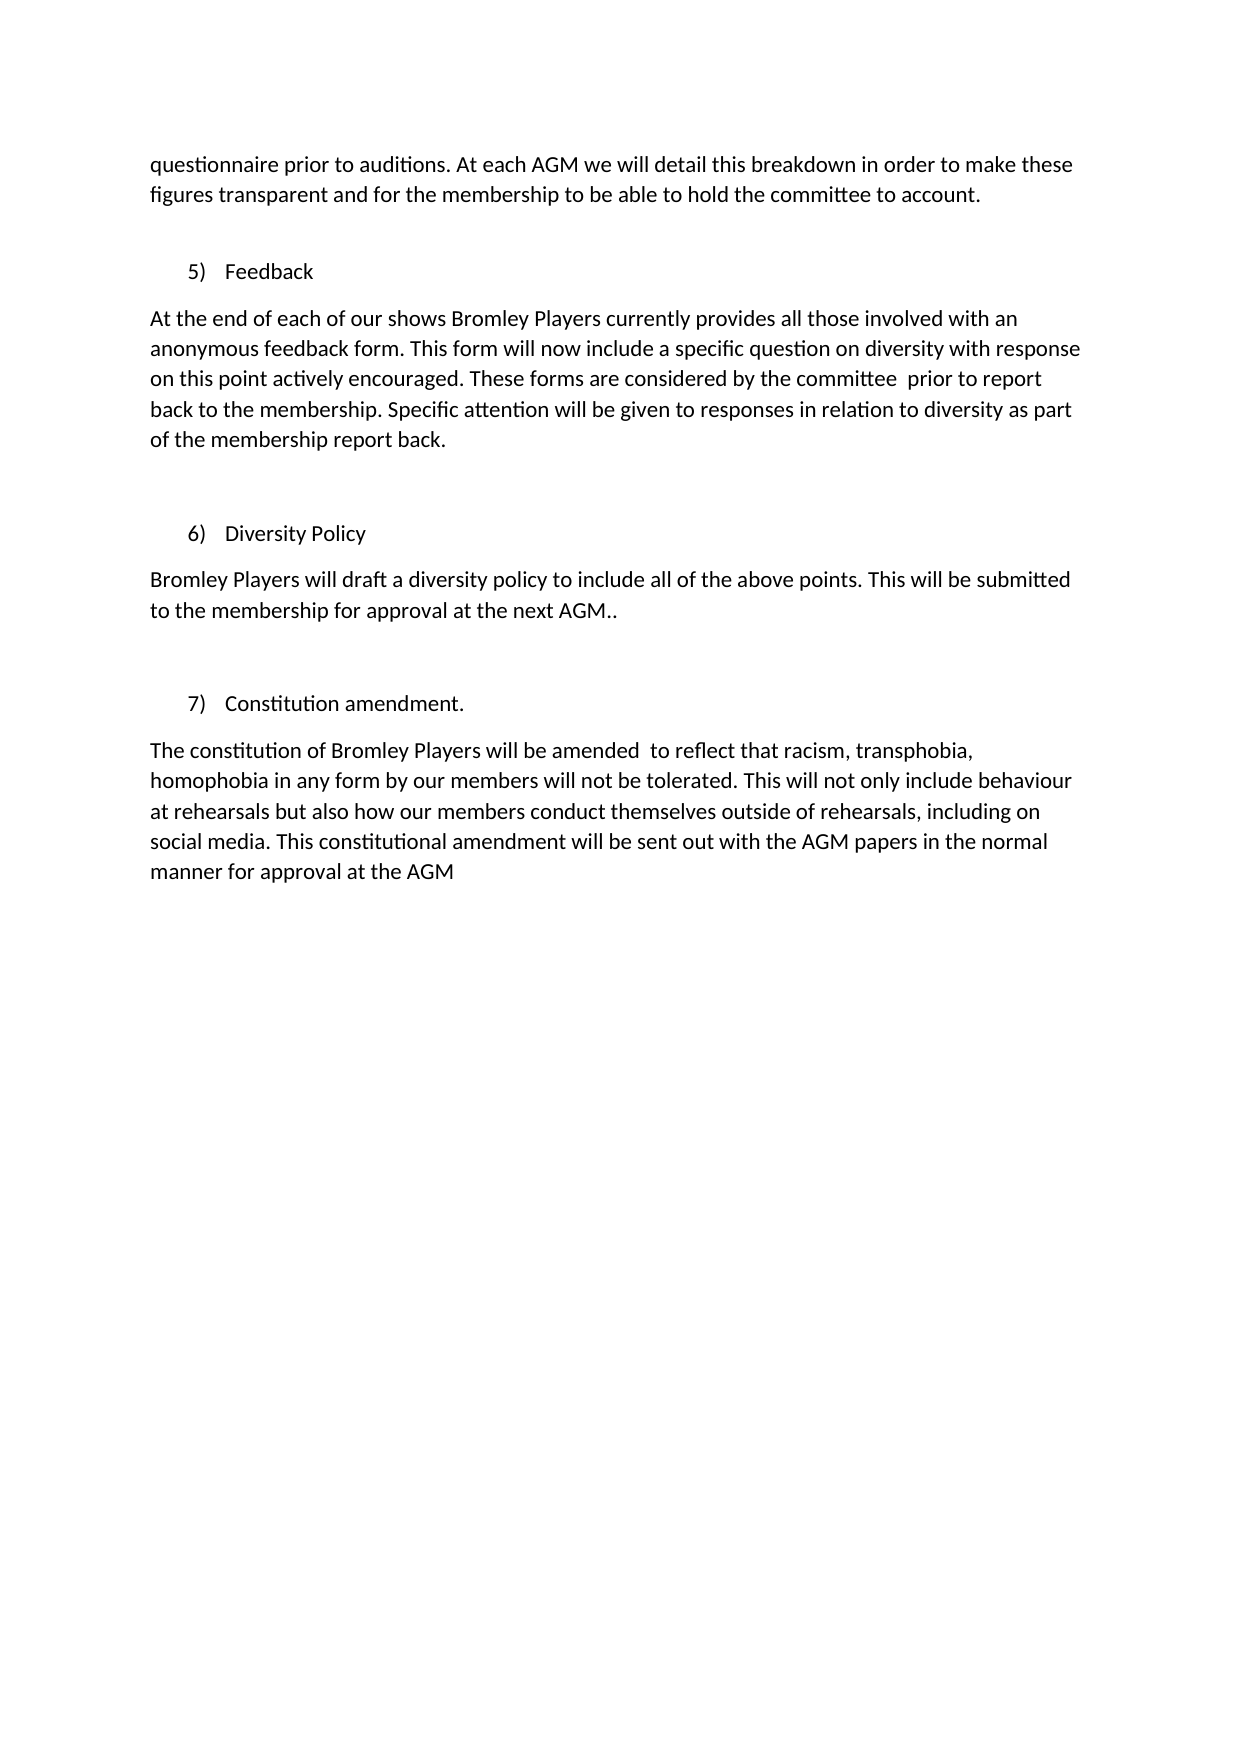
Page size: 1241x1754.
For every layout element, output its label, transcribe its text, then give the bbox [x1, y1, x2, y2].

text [150, 150, 1090, 208]
list Diversity Policy [187, 519, 1090, 547]
list Constitution amendment. [187, 689, 1090, 718]
text At the end of each of our shows Bromley Players currently provides all those involved with an anonymous feedback form. This form will now include a specific question on diversity with response on this point actively encouraged. These forms are considered by the committee prior to report back to the membership. Specific attention will be given to responses in relation to diversity as part of the membership report back. [150, 304, 1090, 453]
text Bromley Players will draft a diversity policy to include all of the above points. This will be submitted to the membership for approval at the next AGM.. [150, 566, 1090, 624]
text The constitution of Bromley Players will be amended to reflect that racism, transphobia, homophobia in any form by our members will not be tolerated. This will not only include behaviour at rehearsals but also how our members conduct themselves outside of rehearsals, including on social media. This constitutional amendment will be sent out with the AGM papers in the normal manner for approval at the AGM [150, 736, 1090, 885]
list Feedback [187, 257, 1090, 285]
